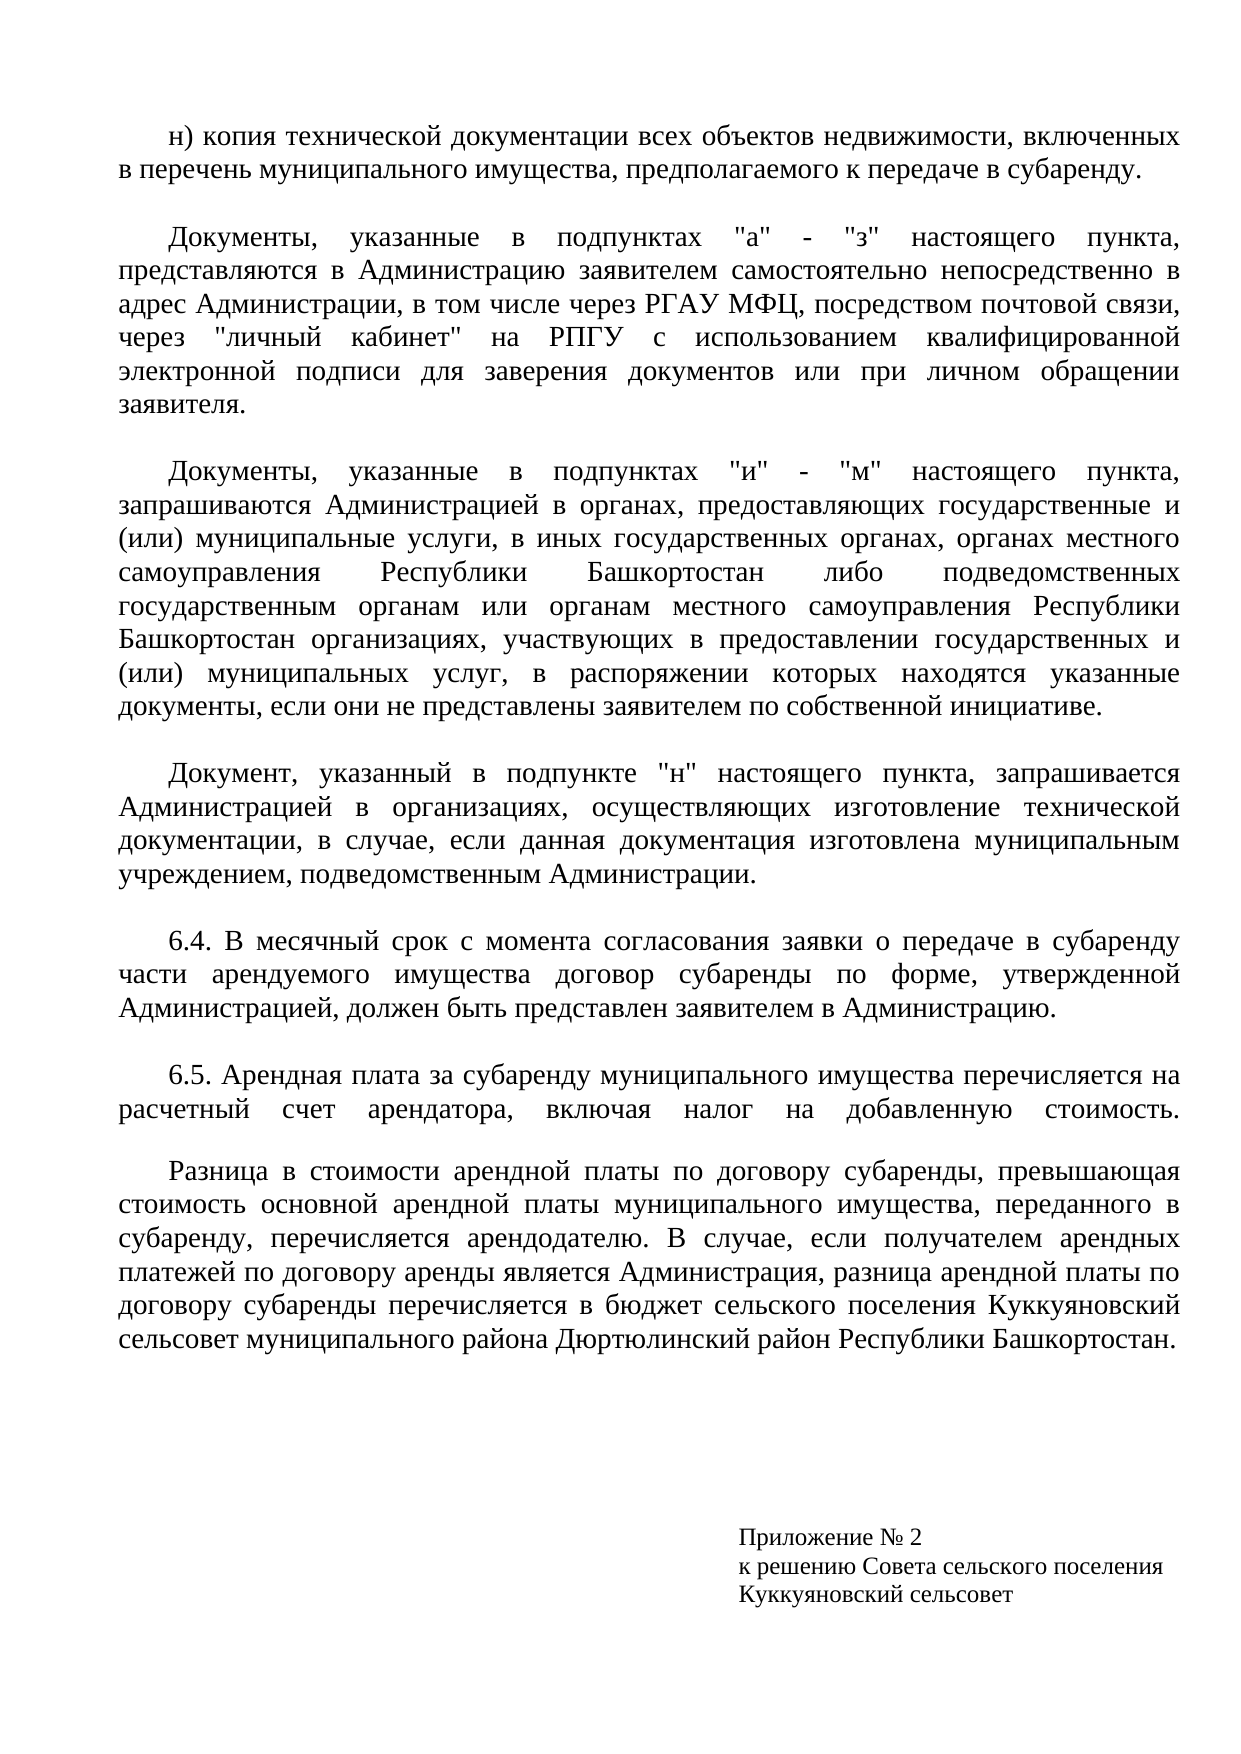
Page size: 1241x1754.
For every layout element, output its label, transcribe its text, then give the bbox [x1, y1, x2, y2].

text Документ, указанный в подпункте "н" настоящего пункта, запрашивается Администрацией в организациях, осуществляющих изготовление технической документации, в случае, если данная документация изготовлена муниципальным учреждением, подведомственным Администрации. [118, 755, 1181, 889]
text к решению Совета сельского поселения Куккуяновский сельсовет [738, 1551, 1181, 1608]
text Разница в стоимости арендной платы по договору субаренды, превышающая стоимость основной арендной платы муниципального имущества, переданного в субаренду, перечисляется арендодателю. В случае, если получателем арендных платежей по договору аренды является Администрация, разница арендной платы по договору субаренды перечисляется в бюджет сельского поселения Куккуяновский сельсовет муниципального района Дюртюлинский район Республики Башкортостан. [118, 1153, 1181, 1354]
text 6.4. В месячный срок с момента согласования заявки о передаче в субаренду части арендуемого имущества договор субаренды по форме, утвержденной Администрацией, должен быть представлен заявителем в Администрацию. [118, 923, 1181, 1024]
text н) копия технической документации всех объектов недвижимости, включенных в перечень муниципального имущества, предполагаемого к передаче в субаренду. [118, 118, 1181, 185]
text Документы, указанные в подпунктах "а" - "з" настоящего пункта, представляются в Администрацию заявителем самостоятельно непосредственно в адрес Администрации, в том числе через РГАУ МФЦ, посредством почтовой связи, через "личный кабинет" на РПГУ с использованием квалифицированной электронной подписи для заверения документов или при личном обращении заявителя. [118, 219, 1181, 420]
text 6.5. Арендная плата за субаренду муниципального имущества перечисляется на расчетный счет арендатора, включая налог на добавленную стоимость. [118, 1057, 1181, 1153]
text Приложение № 2 [738, 1522, 1181, 1551]
text Документы, указанные в подпунктах "и" - "м" настоящего пункта, запрашиваются Администрацией в органах, предоставляющих государственные и (или) муниципальные услуги, в иных государственных органах, органах местного самоуправления Республики Башкортостан либо подведомственных государственным органам или органам местного самоуправления Республики Башкортостан организациях, участвующих в предоставлении государственных и (или) муниципальных услуг, в распоряжении которых находятся указанные документы, если они не представлены заявителем по собственной инициативе. [118, 453, 1181, 722]
